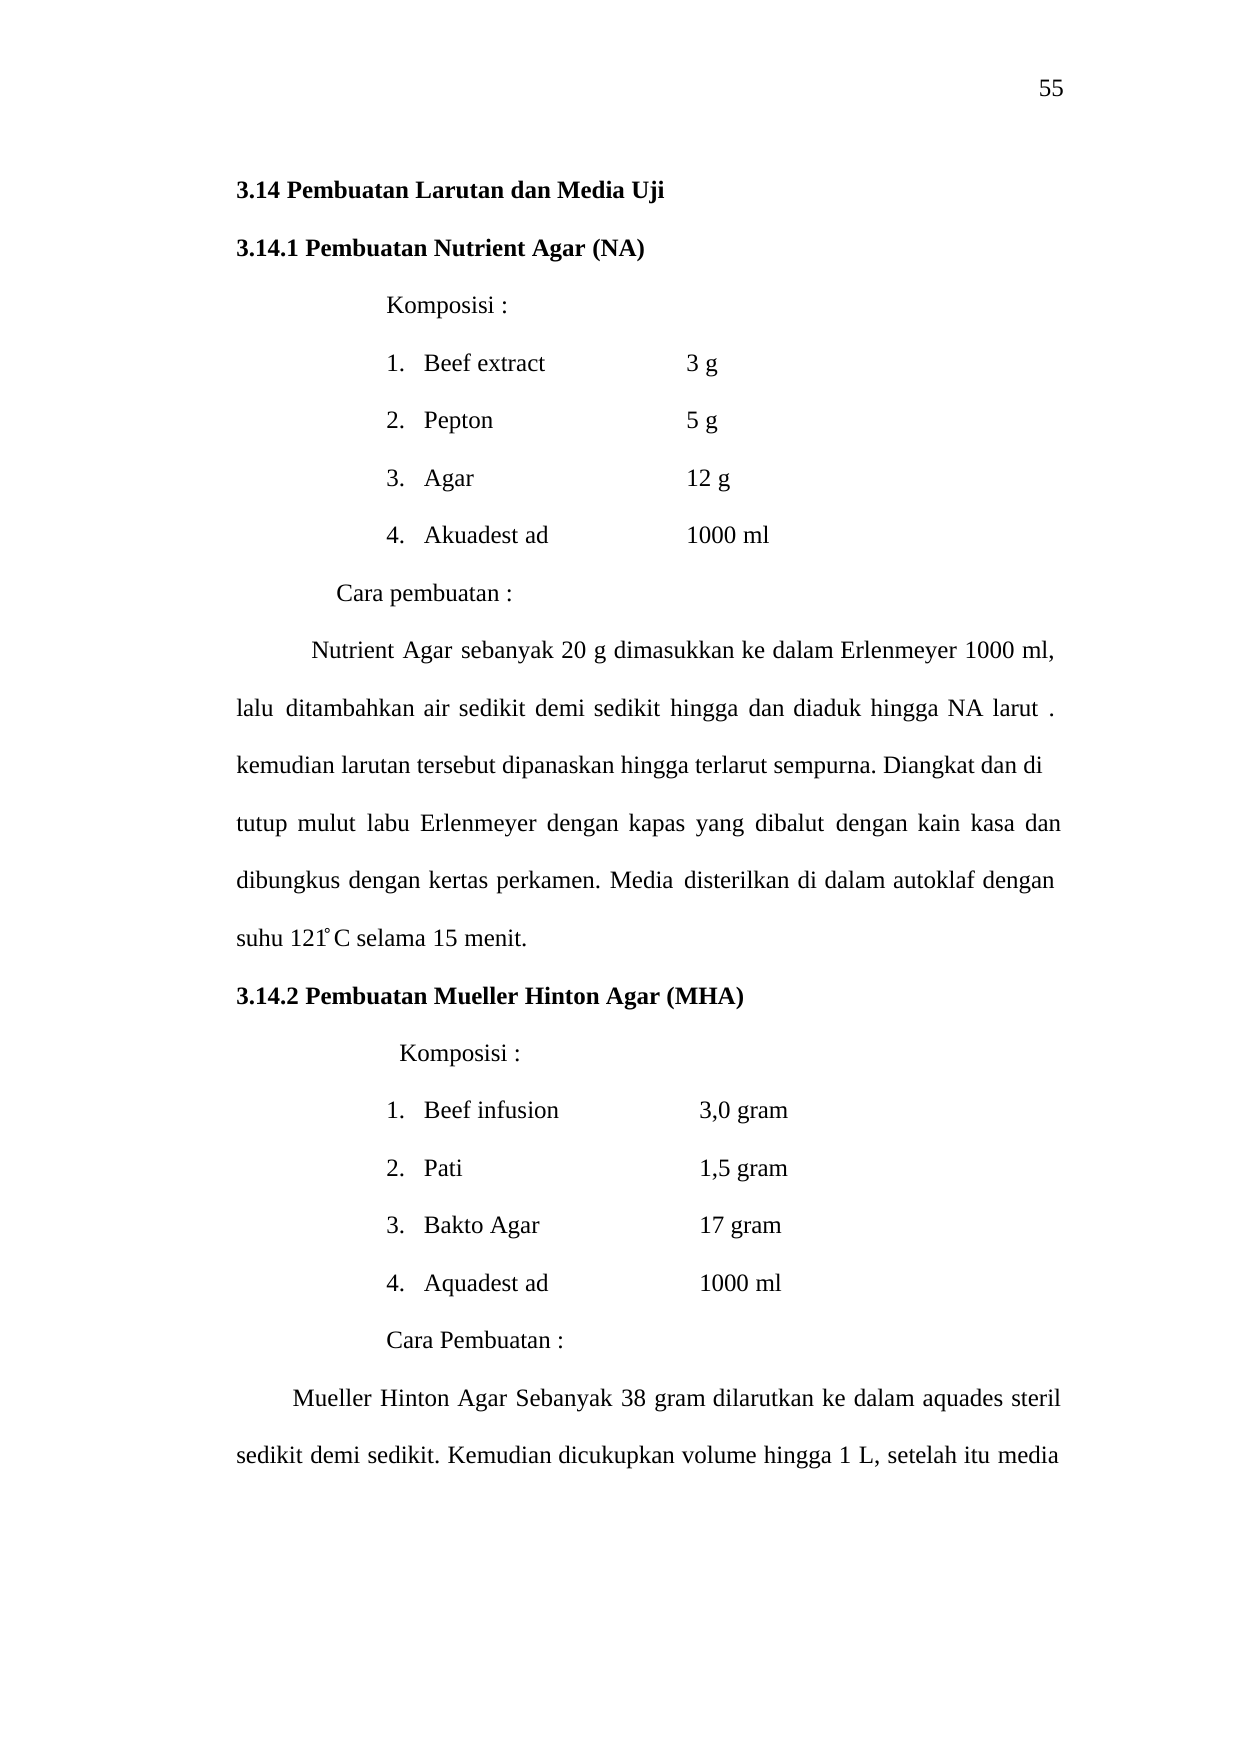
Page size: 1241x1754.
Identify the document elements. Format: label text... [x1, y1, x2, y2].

text Nutrient Agar sebanyak 20 g dimasukkan ke dalam Erlenmeyer 1000 ml, lalu ditambahkan air sedikit demi sedikit hingga dan diaduk hingga NA larut . kemudian larutan tersebut dipanaskan hingga terlarut sempurna. Diangkat dan di tutup mulut labu Erlenmeyer dengan kapas yang dibalut dengan kain kasa dan dibungkus dengan kertas perkamen. Media disterilkan di dalam autoklaf dengan suhu 121̊ C selama 15 menit. [236, 635, 1073, 952]
list Bakto Agar 17 gram [386, 1211, 1153, 1239]
list Beef extract 3 g [386, 348, 1153, 376]
text Mueller Hinton Agar Sebanyak 38 gram dilarutkan ke dalam aquades steril sedikit demi sedikit. Kemudian dicukupkan volume hingga 1 L, setelah itu media [236, 1383, 1073, 1469]
text Komposisi : [399, 1038, 1153, 1067]
list Akuadest ad 1000 ml Cara pembuatan : [336, 520, 769, 606]
subtitle Pembuatan Larutan dan Media Uji [236, 175, 1153, 204]
list Agar 12 g [386, 463, 1153, 491]
list Pembuatan Nutrient Agar (NA) [236, 233, 1153, 262]
text Komposisi : [386, 290, 1153, 319]
subtitle Pembuatan Mueller Hinton Agar (MHA) [236, 981, 1153, 1010]
list Pepton 5 g [386, 405, 1153, 434]
list Beef infusion 3,0 gram [386, 1096, 1153, 1124]
list Aquadest ad 1000 ml Cara Pembuatan : [386, 1268, 782, 1354]
list Pati 1,5 gram [386, 1153, 1153, 1182]
